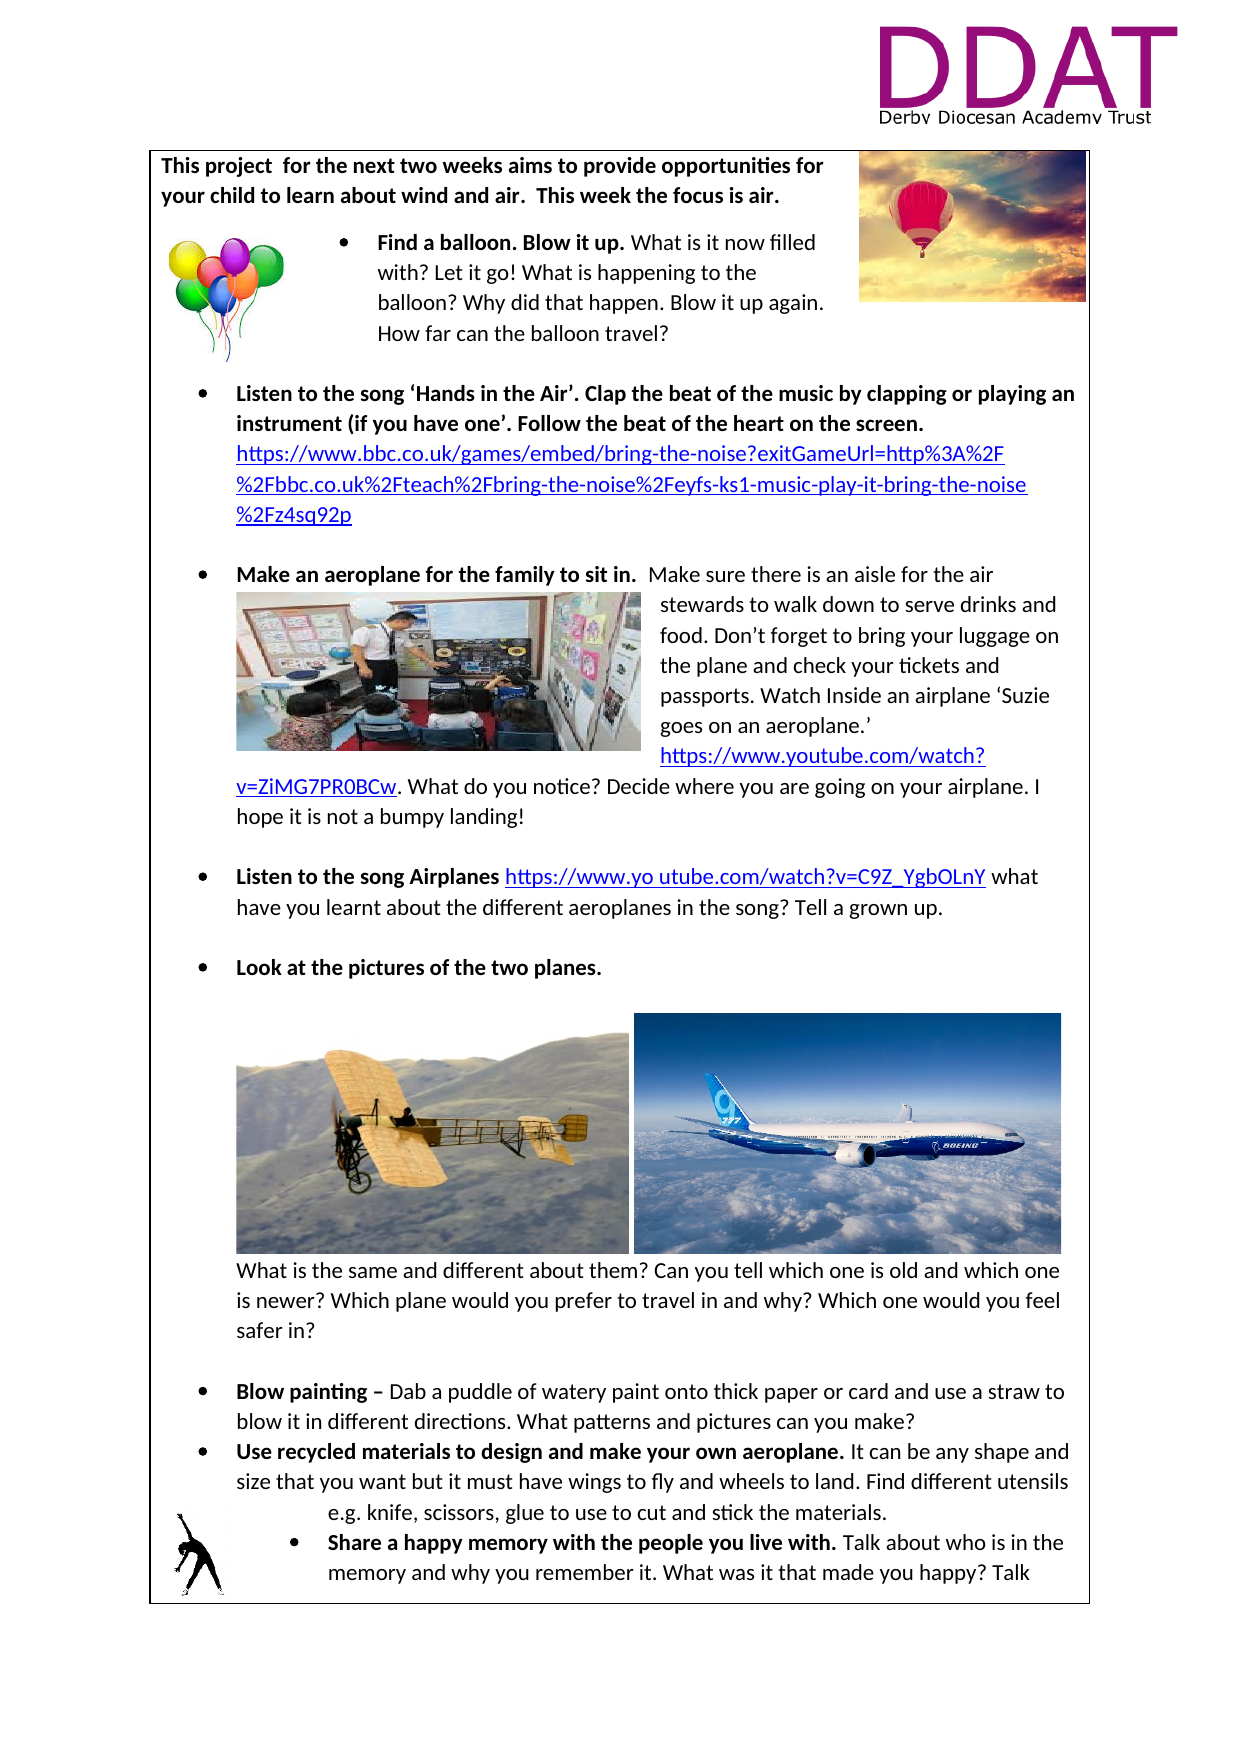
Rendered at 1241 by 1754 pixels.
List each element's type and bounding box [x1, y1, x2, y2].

picture [165, 1507, 234, 1601]
picture [236, 592, 641, 751]
picture [634, 1013, 1062, 1254]
picture [880, 26, 1178, 124]
table_cell [151, 151, 1089, 1603]
picture [236, 1020, 629, 1254]
picture [859, 151, 1086, 302]
picture [168, 238, 284, 362]
